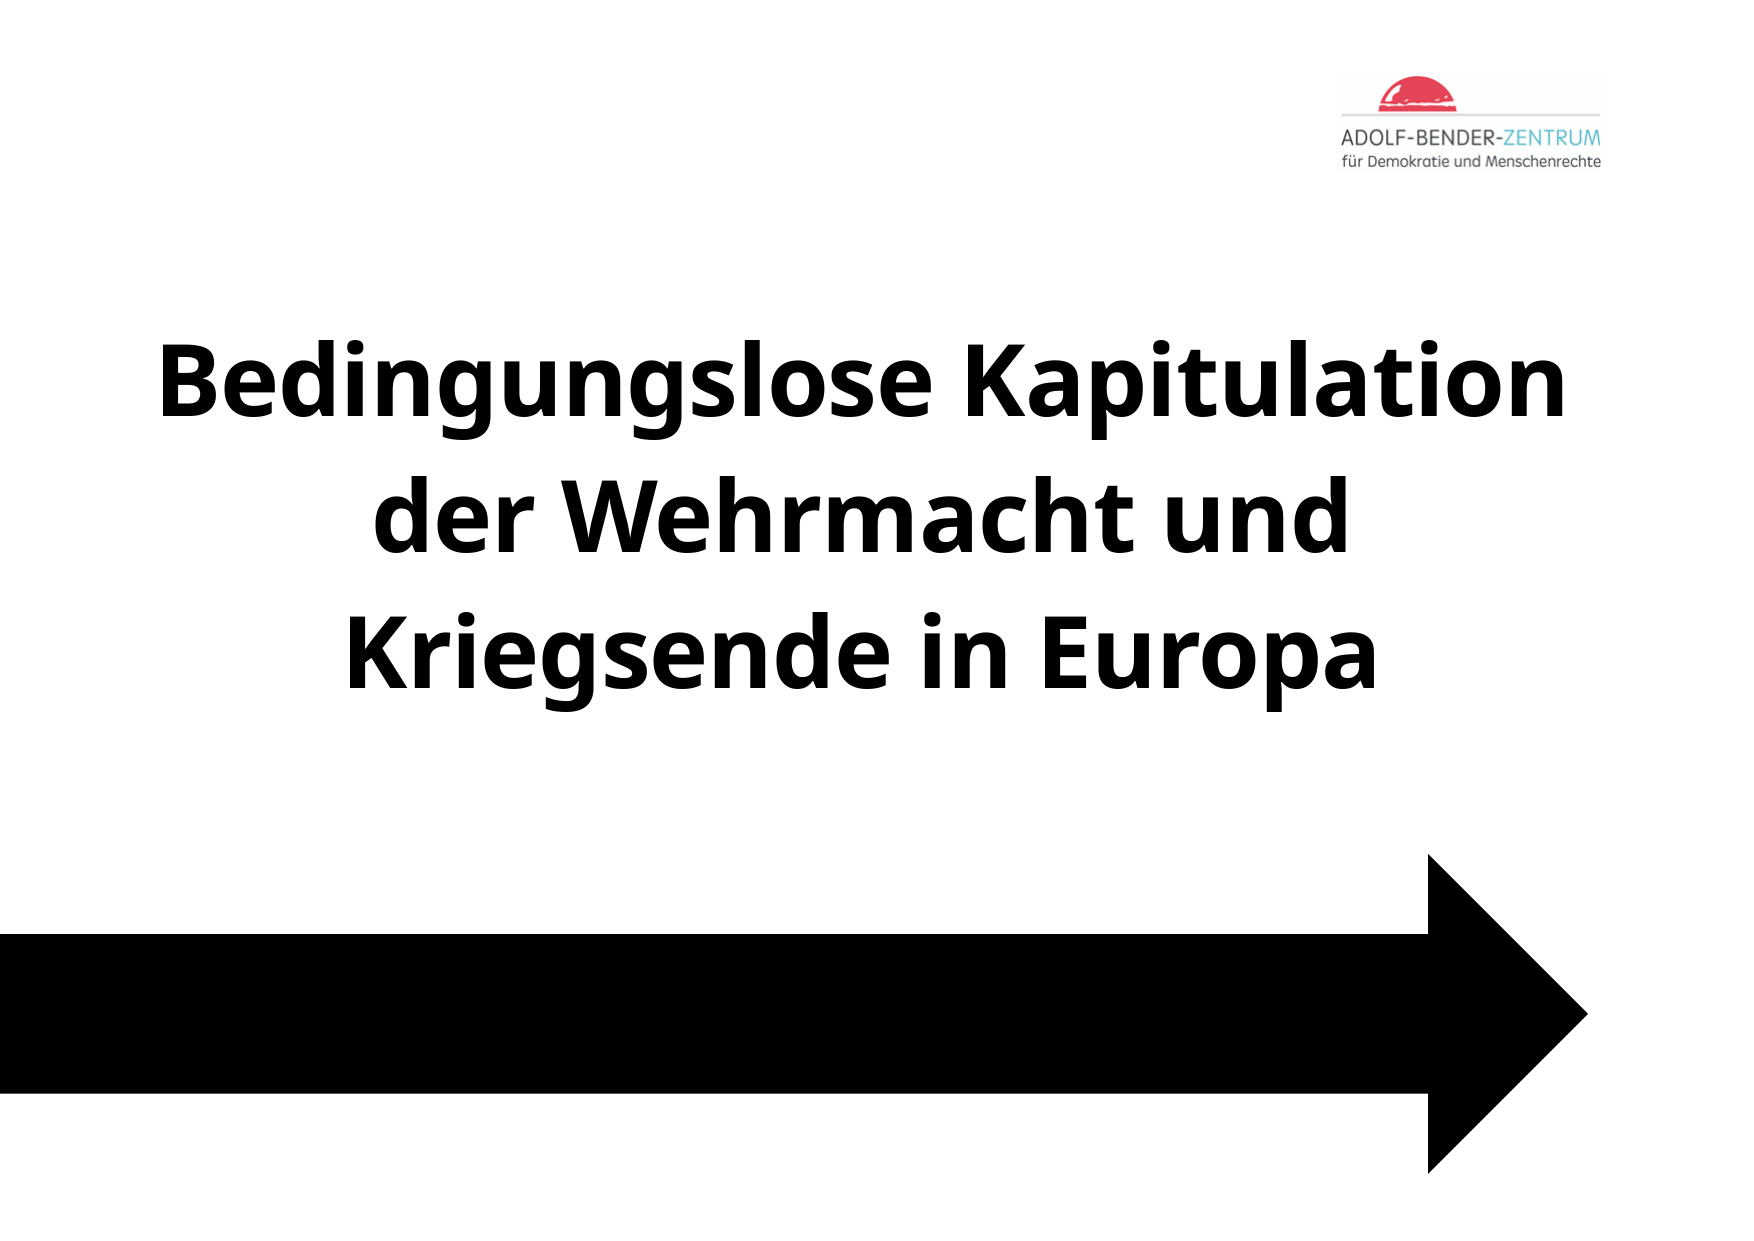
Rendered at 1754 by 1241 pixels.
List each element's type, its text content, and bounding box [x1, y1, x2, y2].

picture [1335, 73, 1607, 173]
title Bedingungslose Kapitulation der Wehrmacht und Kriegsende in Europa [118, 309, 1606, 718]
